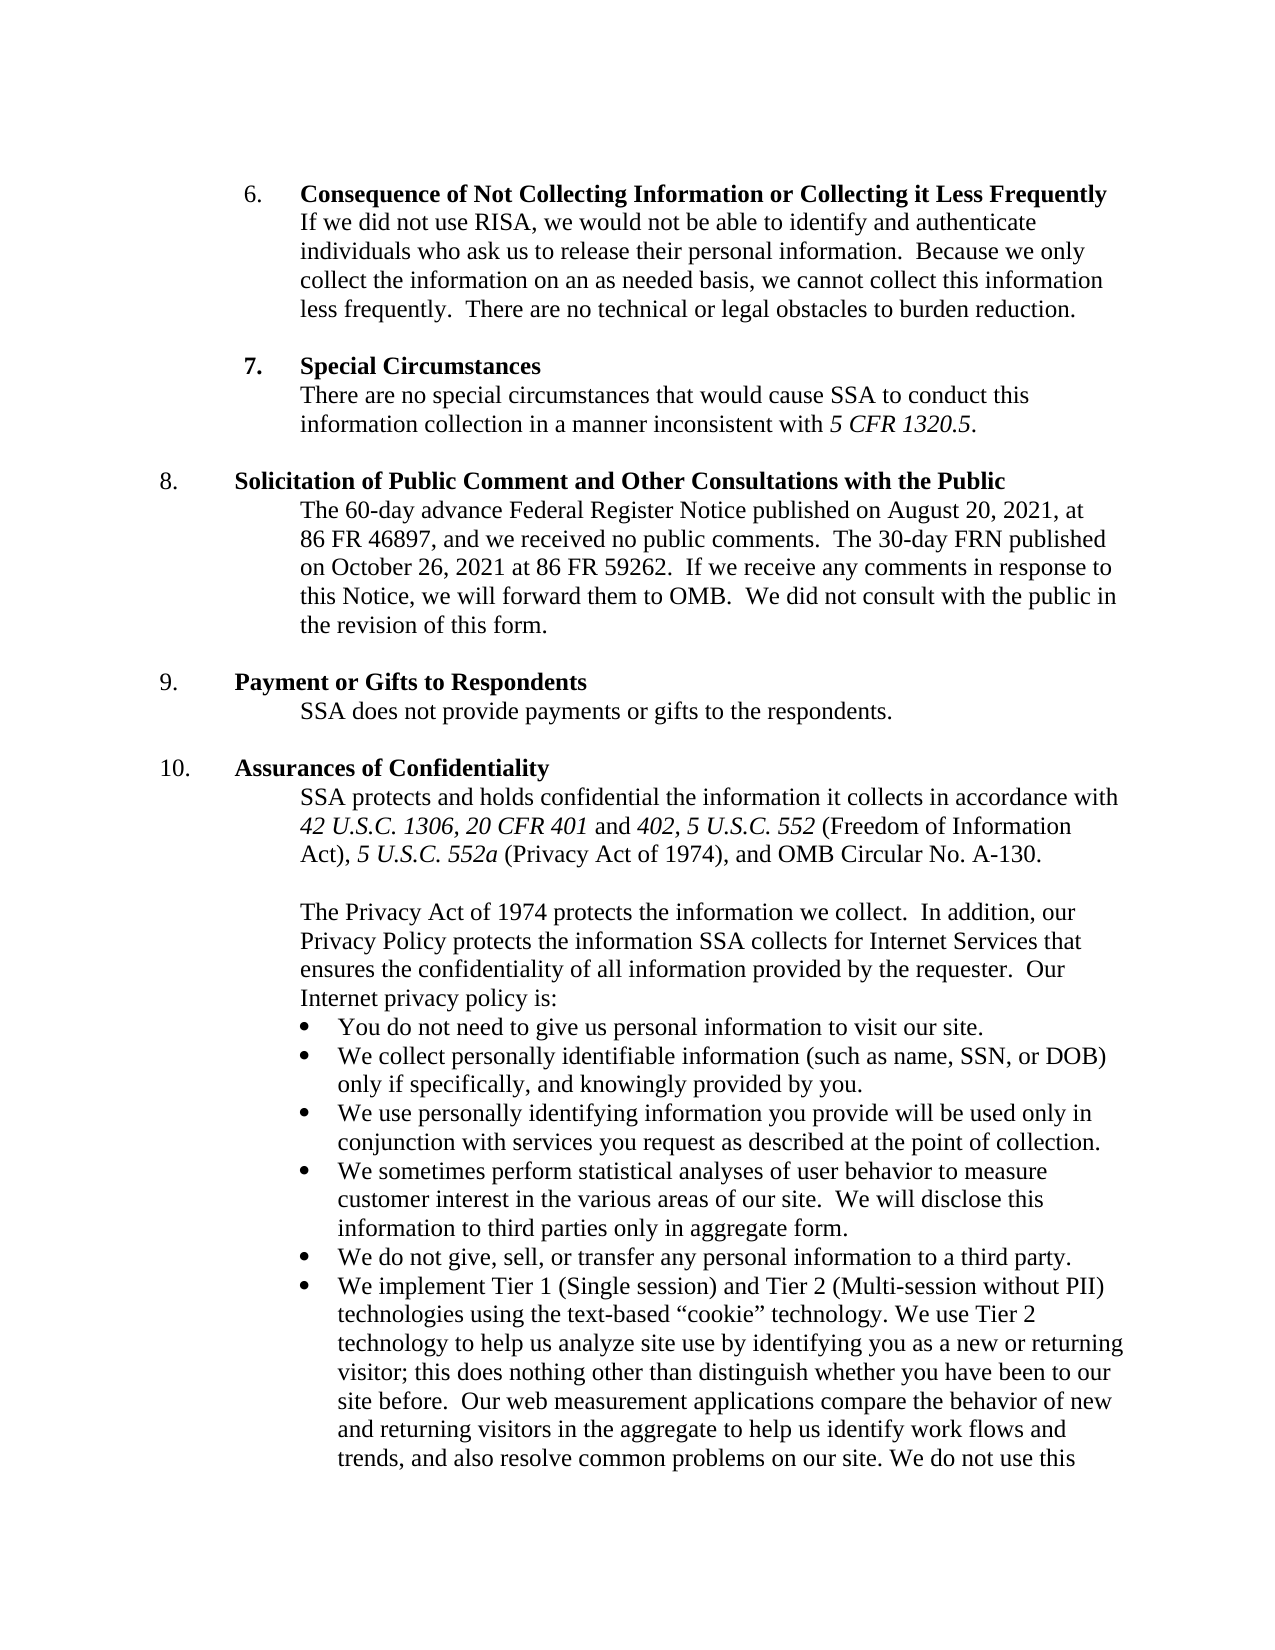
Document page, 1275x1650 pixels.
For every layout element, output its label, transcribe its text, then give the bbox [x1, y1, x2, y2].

list We use personally identifying information you provide will be used only in conjunction with services you request as described at the point of collection. [300, 1098, 1125, 1156]
list Assurances of Confidentiality [150, 753, 1125, 782]
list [300, 1271, 1125, 1472]
list We do not give, sell, or transfer any personal information to a third party. [300, 1242, 1125, 1271]
text 7. Special Circumstances [225, 351, 1125, 380]
list Payment or Gifts to Respondents [150, 667, 1125, 696]
text SSA protects and holds confidential the information it collects in accordance with 42 U.S.C. 1306, 20 CFR 401 and 402, 5 U.S.C. 552 (Freedom of Information Act), 5 U.S.C. 552a (Privacy Act of 1974), and OMB Circular No. A-130. [300, 782, 1125, 868]
list We sometimes perform statistical analyses of user behavior to measure customer interest in the various areas of our site. We will disclose this information to third parties only in aggregate form. [300, 1156, 1125, 1242]
text There are no special circumstances that would cause SSA to conduct this information collection in a manner inconsistent with 5 CFR 1320.5. [300, 380, 1125, 437]
text The Privacy Act of 1974 protects the information we collect. In addition, our Privacy Policy protects the information SSA collects for Internet Services that ensures the confidentiality of all information provided by the requester. Our Internet privacy policy is: [300, 897, 1125, 1012]
text 6. Consequence of Not Collecting Information or Collecting it Less Frequently If we did not use RISA, we would not be able to identify and authenticate individuals who ask us to release their personal information. Because we only collect the information on an as needed basis, we cannot collect this information less frequently. There are no technical or legal obstacles to burden reduction. [244, 179, 1125, 322]
list 86 FR 46897, and we received no public comments. The 30-day FRN published on October 26, 2021 at 86 FR 59262. If we receive any comments in response to this Notice, we will forward them to OMB. We did not consult with the public in the revision of this form. [300, 524, 1125, 639]
list We collect personally identifiable information (such as name, SSN, or DOB) only if specifically, and knowingly provided by you. [300, 1041, 1125, 1098]
list You do not need to give us personal information to visit our site. [300, 1012, 1125, 1041]
text The 60-day advance Federal Register Notice published on August 20, 2021, at [225, 495, 1125, 524]
text SSA does not provide payments or gifts to the respondents. [225, 696, 1125, 753]
list Solicitation of Public Comment and Other Consultations with the Public [150, 466, 1125, 495]
